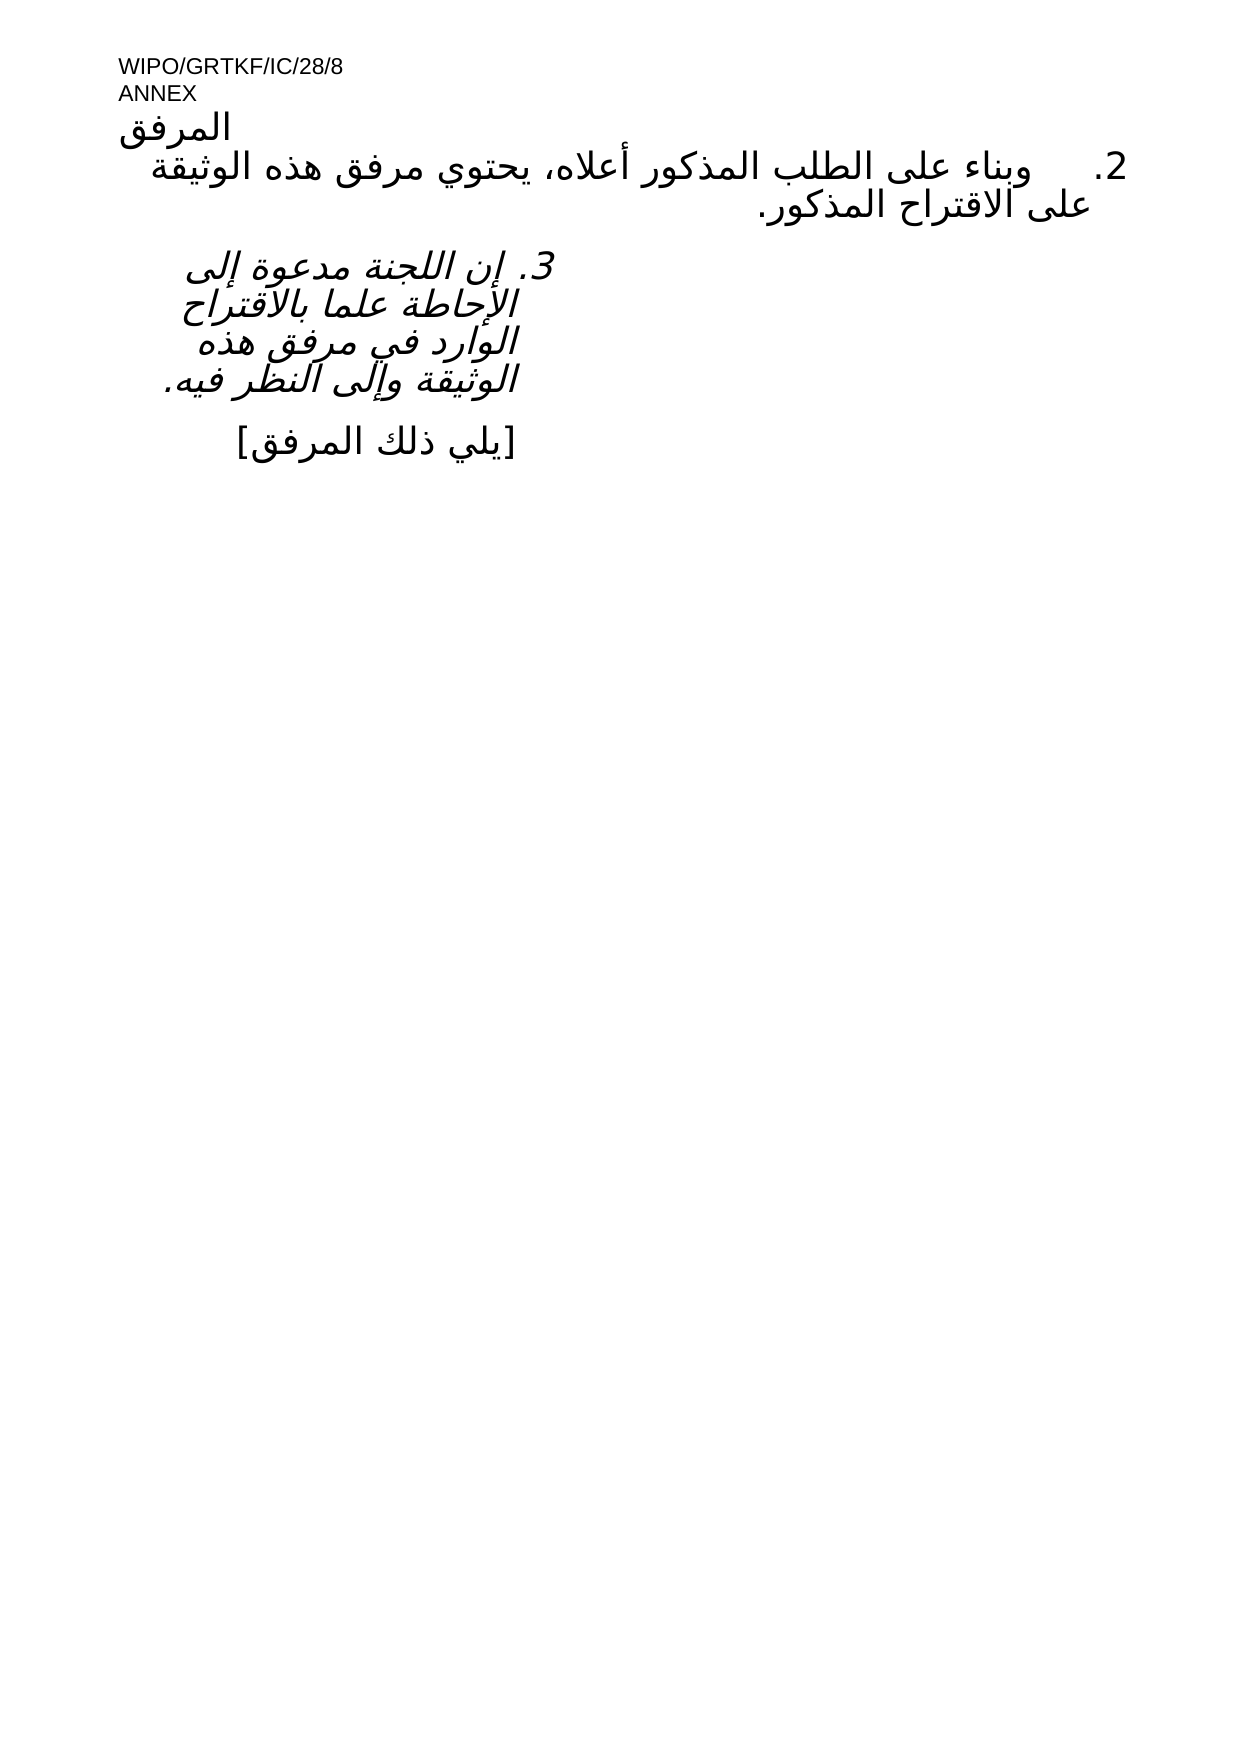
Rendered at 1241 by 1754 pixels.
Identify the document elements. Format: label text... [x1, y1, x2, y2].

text إن اللجنة مدعوة إلى الإحاطة علما بالاقتراح الوارد في مرفق هذه الوثيقة وإلى النظر فيه. [118, 249, 516, 399]
text وبناء على الطلب المذكور أعلاه، يحتوي مرفق هذه الوثيقة على الاقتراح المذكور. [118, 149, 1092, 224]
text [يلي ذلك المرفق] [118, 424, 516, 462]
